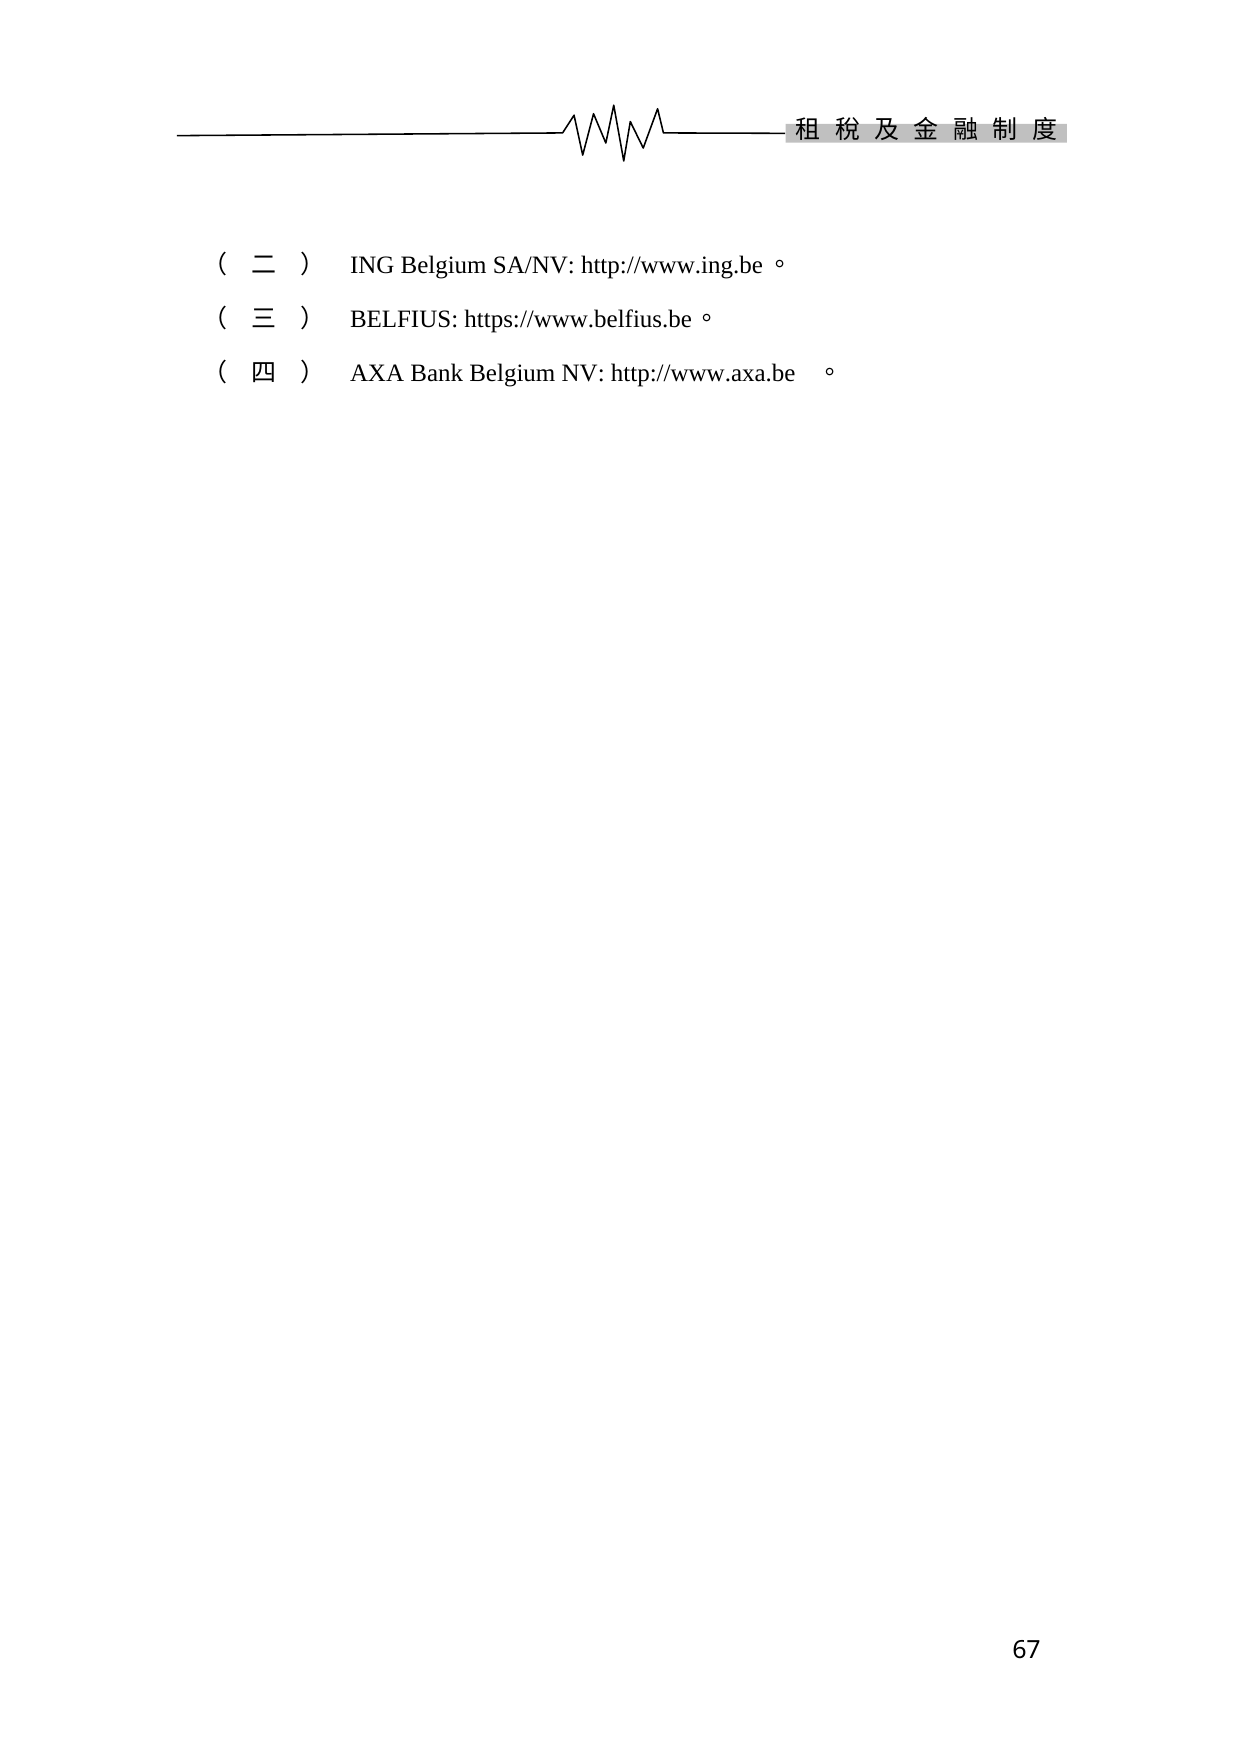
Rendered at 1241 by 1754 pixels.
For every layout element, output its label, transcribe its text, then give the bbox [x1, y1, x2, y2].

text （二）ING Belgium SA/NV: http://www.ing.be。 [202, 236, 1063, 290]
text （三）BELFIUS: https://www.belfius.be。 [202, 290, 1063, 343]
text （四）AXA Bank Belgium NV: http://www.axa.be。 [202, 343, 1063, 397]
